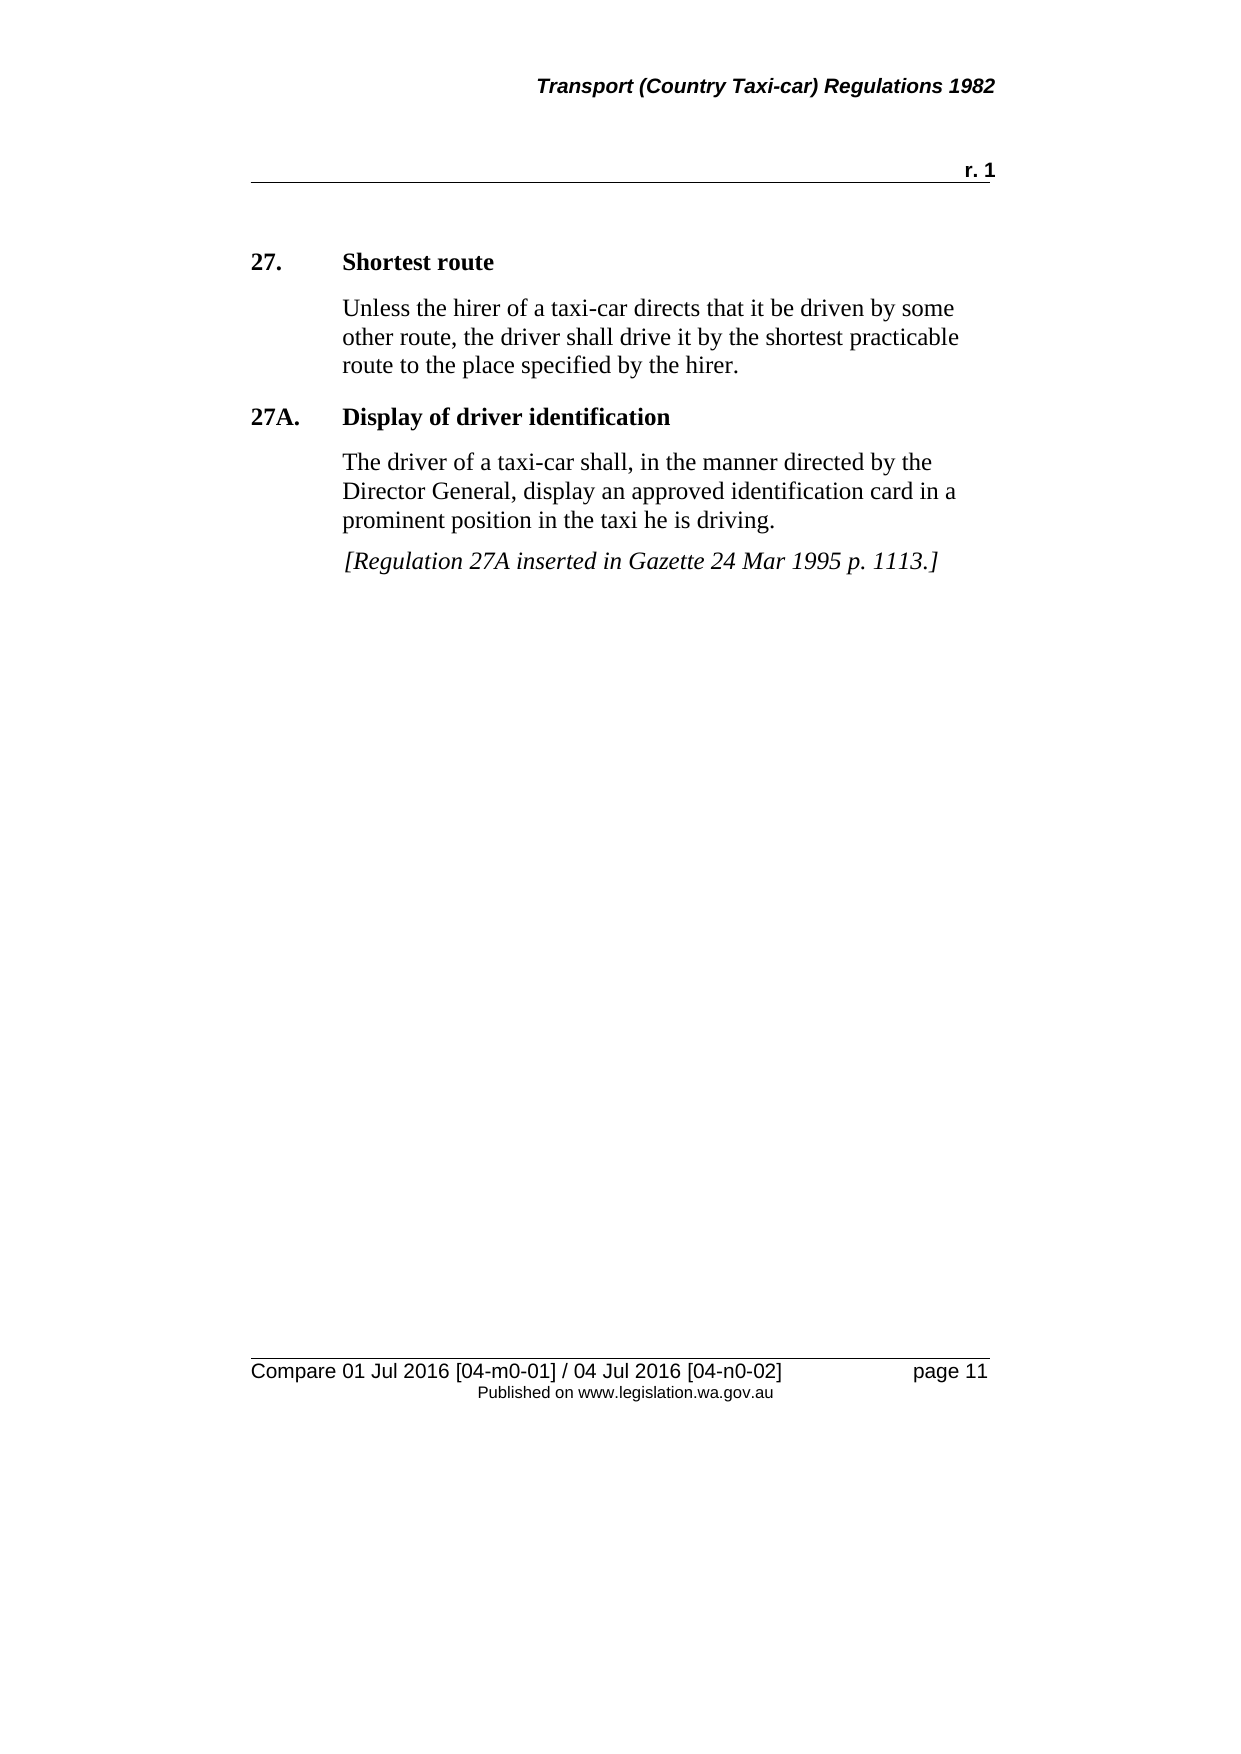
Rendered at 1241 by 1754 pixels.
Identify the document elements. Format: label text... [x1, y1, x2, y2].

text Unless the hirer of a taxi-car directs that it be driven by some other route, the driver shall drive it by the shortest practicable route to the place specified by the hirer. [251, 293, 990, 379]
text The driver of a taxi-car shall, in the manner directed by the Director General, display an approved identification card in a prominent position in the taxi he is driving. [251, 447, 990, 534]
subtitle 27A. Display of driver identification [251, 402, 990, 431]
text [Regulation 27A inserted in Gazette 24 Mar 1995 p. 1113.] [251, 546, 990, 575]
subtitle 27. Shortest route [251, 247, 990, 276]
